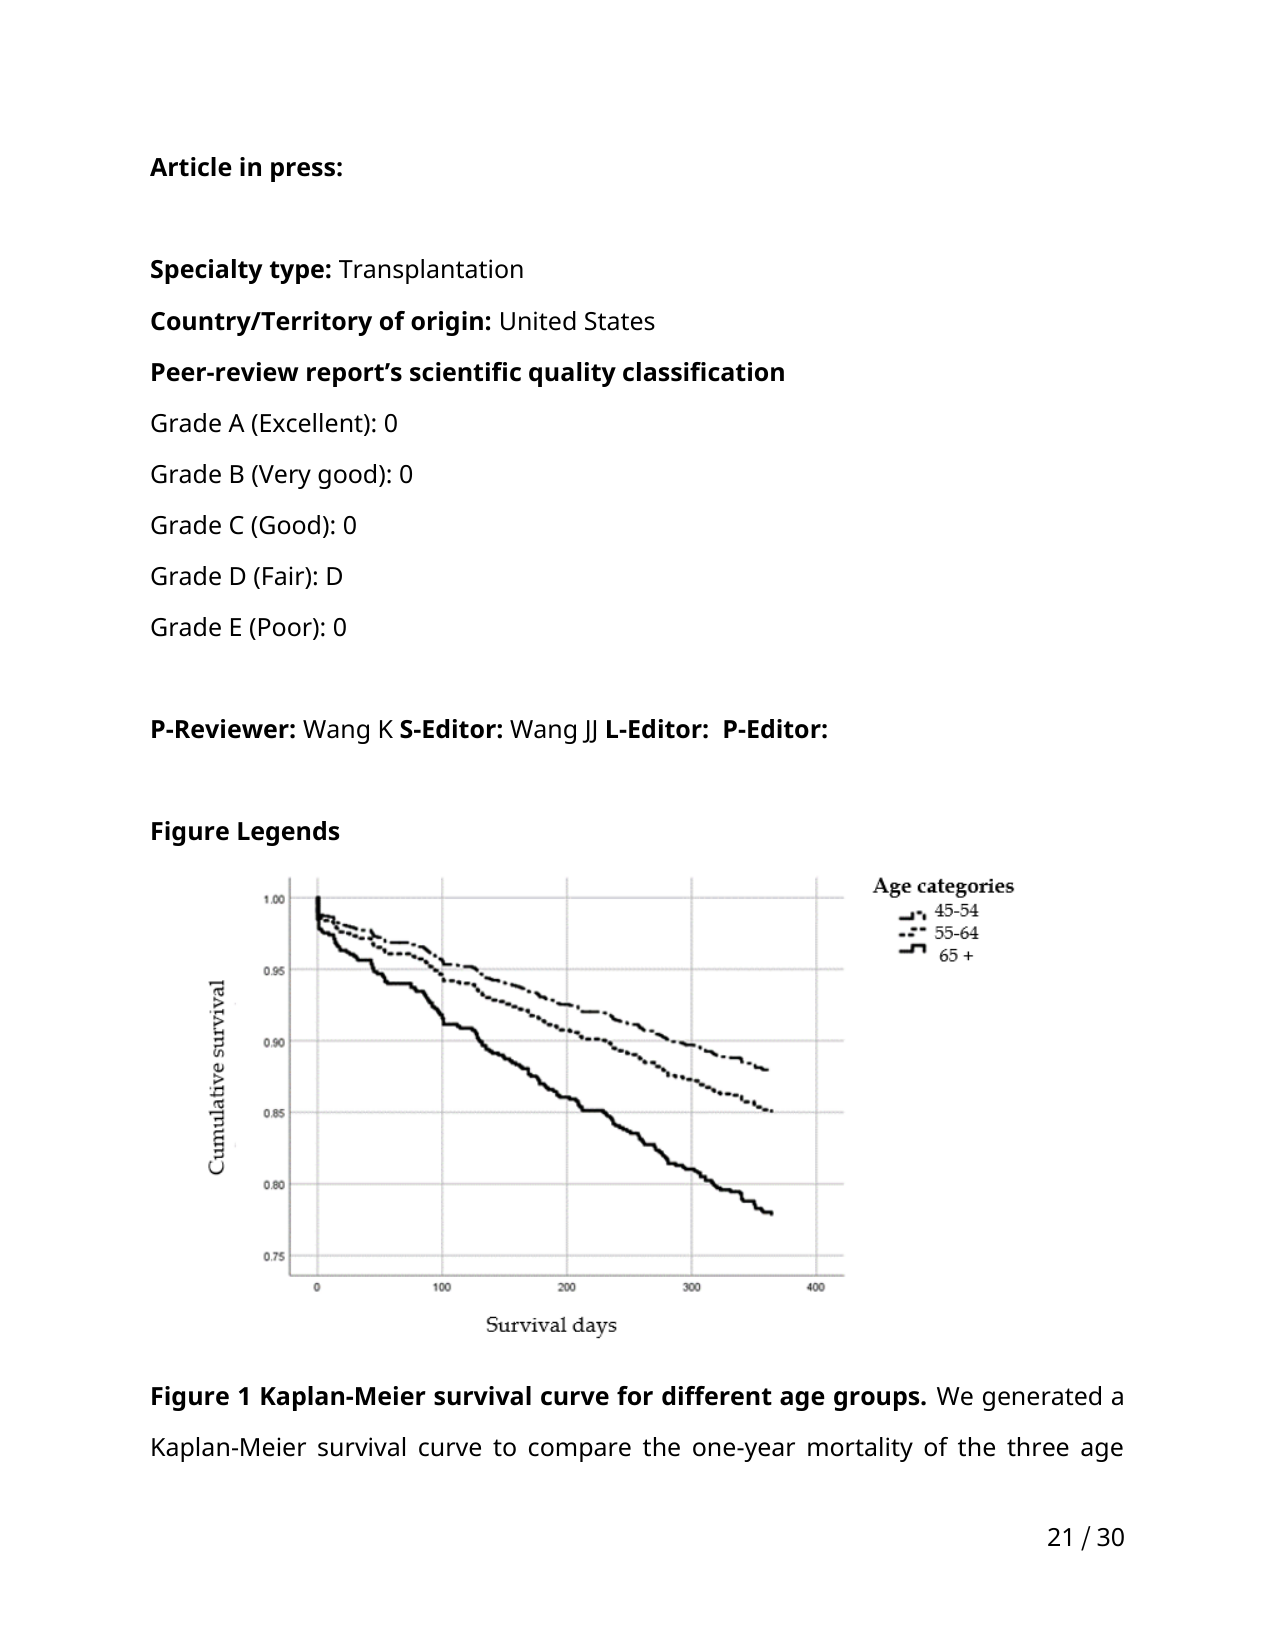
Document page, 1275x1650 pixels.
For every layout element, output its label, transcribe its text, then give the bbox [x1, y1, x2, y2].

text Grade E (Poor): 0 [150, 609, 1125, 643]
text Grade D (Fair): D [150, 558, 1125, 592]
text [150, 1379, 1125, 1464]
text Grade A (Excellent): 0 [150, 405, 1125, 439]
text Peer-review report’s scientific quality classification [150, 354, 1125, 388]
text P-Reviewer: Wang K S-Editor: Wang JJ L-Editor: P-Editor: [150, 711, 1125, 746]
text Country/Territory of origin: United States [150, 303, 1125, 337]
text Grade C (Good): 0 [150, 507, 1125, 541]
text Article in press: [150, 150, 1125, 184]
text Figure Legends [150, 813, 1125, 848]
picture [156, 864, 1058, 1362]
text Specialty type: Transplantation [150, 252, 1125, 286]
text Grade B (Very good): 0 [150, 456, 1125, 490]
